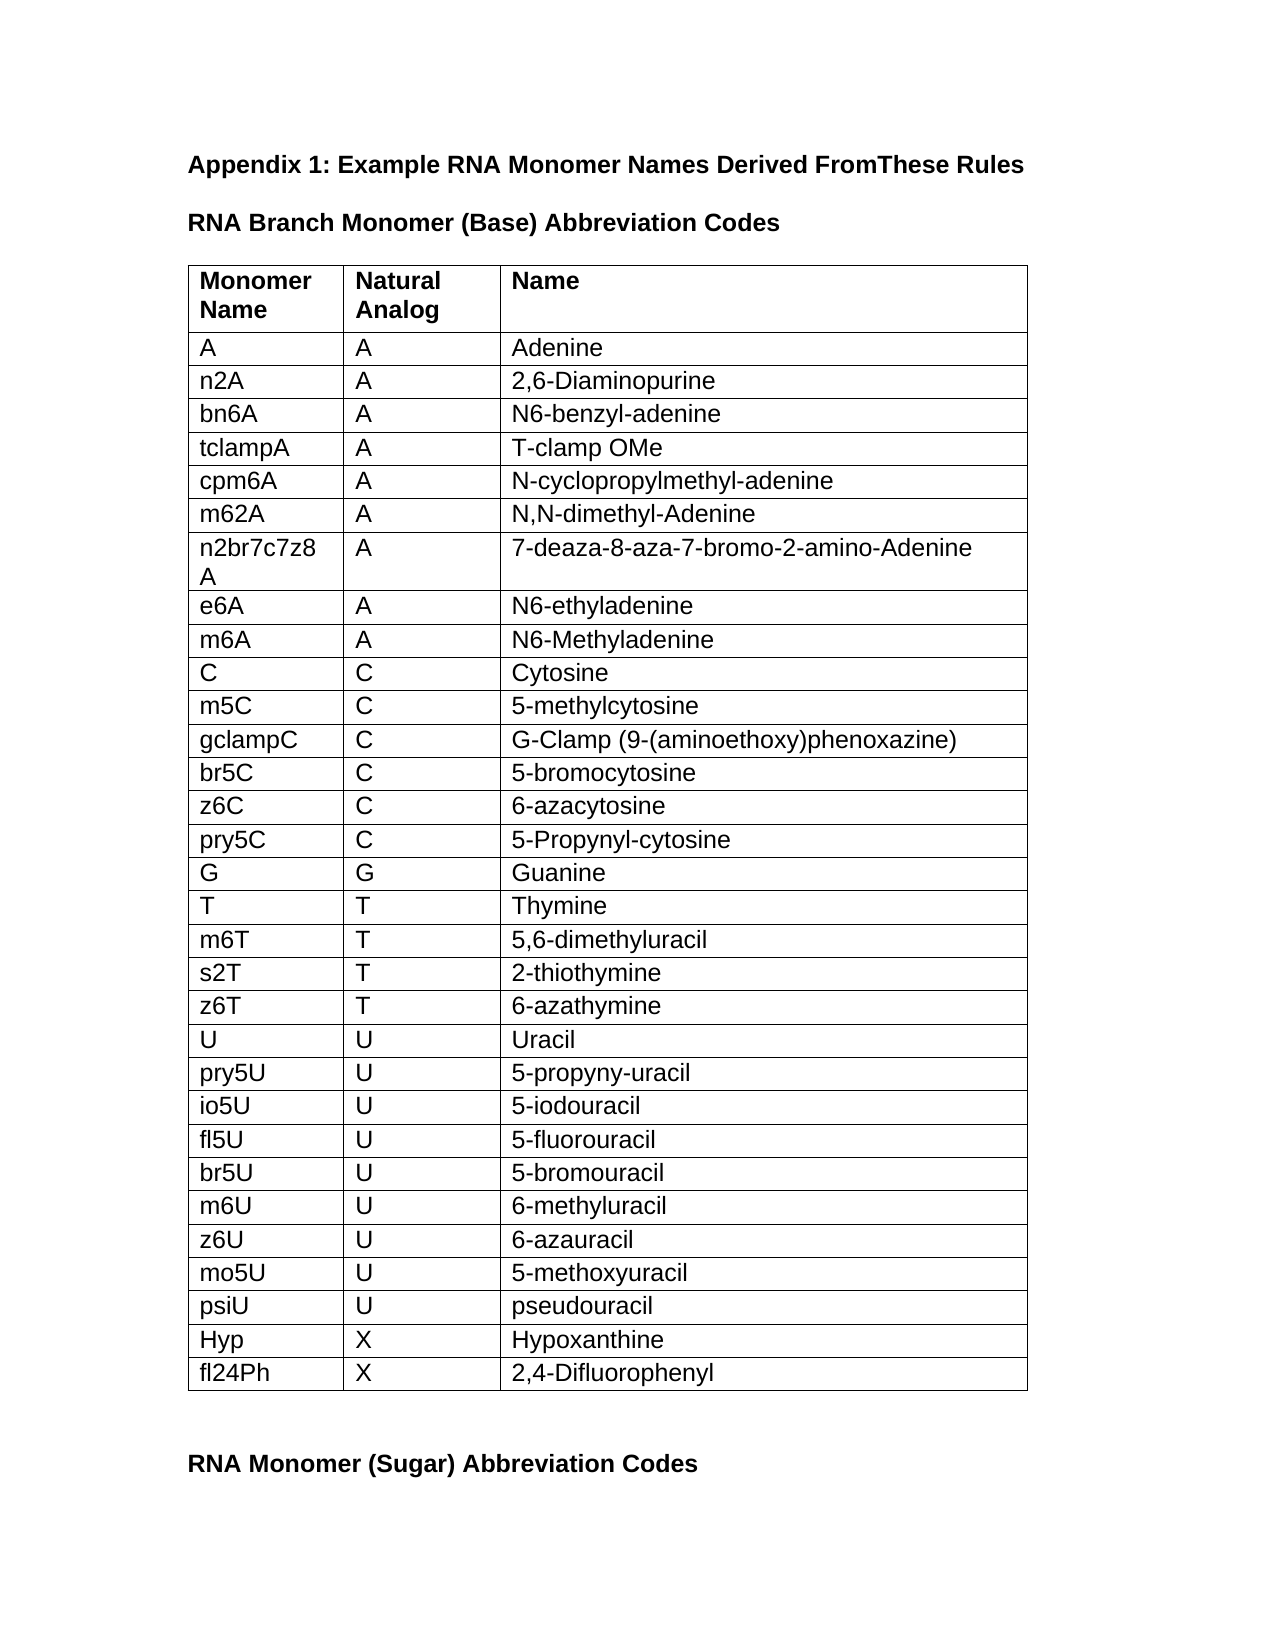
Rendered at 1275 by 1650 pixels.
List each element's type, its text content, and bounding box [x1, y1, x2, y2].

table_cell U [344, 1258, 500, 1290]
table_header Natural Analog [344, 266, 500, 332]
table_cell m6T [189, 925, 343, 957]
table_cell z6T [189, 991, 343, 1023]
table_cell G-Clamp (9-(aminoethoxy)phenoxazine) [501, 725, 1027, 757]
table_cell A [344, 433, 500, 465]
table_cell X [344, 1325, 500, 1357]
table_cell 2-thiothymine [501, 958, 1027, 990]
table_cell C [344, 825, 500, 857]
table_cell T-clamp OMe [501, 433, 1027, 465]
table_cell 5-iodouracil [501, 1091, 1027, 1123]
table_cell 2,4-Difluorophenyl [501, 1358, 1027, 1390]
table_cell m6U [189, 1191, 343, 1223]
table_cell 5-Propynyl-cytosine [501, 825, 1027, 857]
table_cell N,N-dimethyl-Adenine [501, 499, 1027, 532]
table_cell 5-methylcytosine [501, 691, 1027, 723]
table_cell br5U [189, 1158, 343, 1190]
table_cell m62A [189, 499, 343, 532]
text RNA Monomer (Sugar) Abbreviation Codes [187, 1449, 1087, 1477]
table_cell Adenine [501, 333, 1027, 365]
text Appendix 1: Example RNA Monomer Names Derived FromThese Rules [187, 150, 1087, 179]
table_cell T [189, 891, 343, 923]
table_cell 5-propyny-uracil [501, 1058, 1027, 1090]
table_cell G [344, 858, 500, 890]
table_cell U [344, 1191, 500, 1223]
table_cell z6U [189, 1225, 343, 1257]
table_cell tclampA [189, 433, 343, 465]
table_cell U [344, 1058, 500, 1090]
table_cell U [344, 1225, 500, 1257]
table_cell n2A [189, 366, 343, 398]
table_cell pry5C [189, 825, 343, 857]
table_cell bn6A [189, 399, 343, 432]
table_cell psiU [189, 1291, 343, 1323]
table_cell T [344, 891, 500, 923]
table_cell N6-ethyladenine [501, 591, 1027, 623]
table_cell C [344, 791, 500, 823]
table_header Monomer Name [189, 266, 343, 332]
table_cell U [344, 1125, 500, 1157]
table_cell N6-benzyl-adenine [501, 399, 1027, 432]
table_cell 5-methoxyuracil [501, 1258, 1027, 1290]
table_cell U [344, 1158, 500, 1190]
text RNA Branch Monomer (Base) Abbreviation Codes [187, 207, 1087, 236]
table_cell Guanine [501, 858, 1027, 890]
table_cell A [189, 333, 343, 365]
table_cell T [344, 958, 500, 990]
table_cell G [189, 858, 343, 890]
table_cell N6-Methyladenine [501, 625, 1027, 657]
table_cell z6C [189, 791, 343, 823]
table_cell s2T [189, 958, 343, 990]
table_cell br5C [189, 758, 343, 790]
table_cell cpm6A [189, 466, 343, 498]
table_cell T [344, 925, 500, 957]
table_cell 5,6-dimethyluracil [501, 925, 1027, 957]
table_cell n2br7c7z8A [189, 533, 343, 590]
table_cell e6A [189, 591, 343, 623]
table_cell U [344, 1025, 500, 1057]
table_cell A [344, 399, 500, 432]
table_cell m5C [189, 691, 343, 723]
table_cell Cytosine [501, 658, 1027, 690]
table_cell 6-azacytosine [501, 791, 1027, 823]
table_cell U [344, 1091, 500, 1123]
table_cell Thymine [501, 891, 1027, 923]
table_cell N-cyclopropylmethyl-adenine [501, 466, 1027, 498]
table_cell Hyp [189, 1325, 343, 1357]
table_cell m6A [189, 625, 343, 657]
table_cell fl5U [189, 1125, 343, 1157]
table_cell Uracil [501, 1025, 1027, 1057]
table_cell A [344, 533, 500, 590]
table_cell A [344, 366, 500, 398]
table_cell Hypoxanthine [501, 1325, 1027, 1357]
table_cell U [344, 1291, 500, 1323]
table_cell 5-bromocytosine [501, 758, 1027, 790]
table_cell 6-azauracil [501, 1225, 1027, 1257]
table_cell A [344, 333, 500, 365]
table_cell fl24Ph [189, 1358, 343, 1390]
table_cell C [189, 658, 343, 690]
table_cell gclampC [189, 725, 343, 757]
table_cell io5U [189, 1091, 343, 1123]
table_cell mo5U [189, 1258, 343, 1290]
table_cell C [344, 691, 500, 723]
table_cell C [344, 758, 500, 790]
table_cell A [344, 591, 500, 623]
table_cell pseudouracil [501, 1291, 1027, 1323]
table_cell X [344, 1358, 500, 1390]
table_cell T [344, 991, 500, 1023]
table_cell A [344, 499, 500, 532]
table_cell 6-azathymine [501, 991, 1027, 1023]
table_cell 5-fluorouracil [501, 1125, 1027, 1157]
table_cell 6-methyluracil [501, 1191, 1027, 1223]
table_cell pry5U [189, 1058, 343, 1090]
table_cell C [344, 725, 500, 757]
table_header Name [501, 266, 1027, 332]
table_cell 5-bromouracil [501, 1158, 1027, 1190]
table_cell A [344, 466, 500, 498]
table_cell 7-deaza-8-aza-7-bromo-2-amino-Adenine [501, 533, 1027, 590]
table_cell C [344, 658, 500, 690]
table_cell A [344, 625, 500, 657]
table_cell U [189, 1025, 343, 1057]
table_cell 2,6-Diaminopurine [501, 366, 1027, 398]
